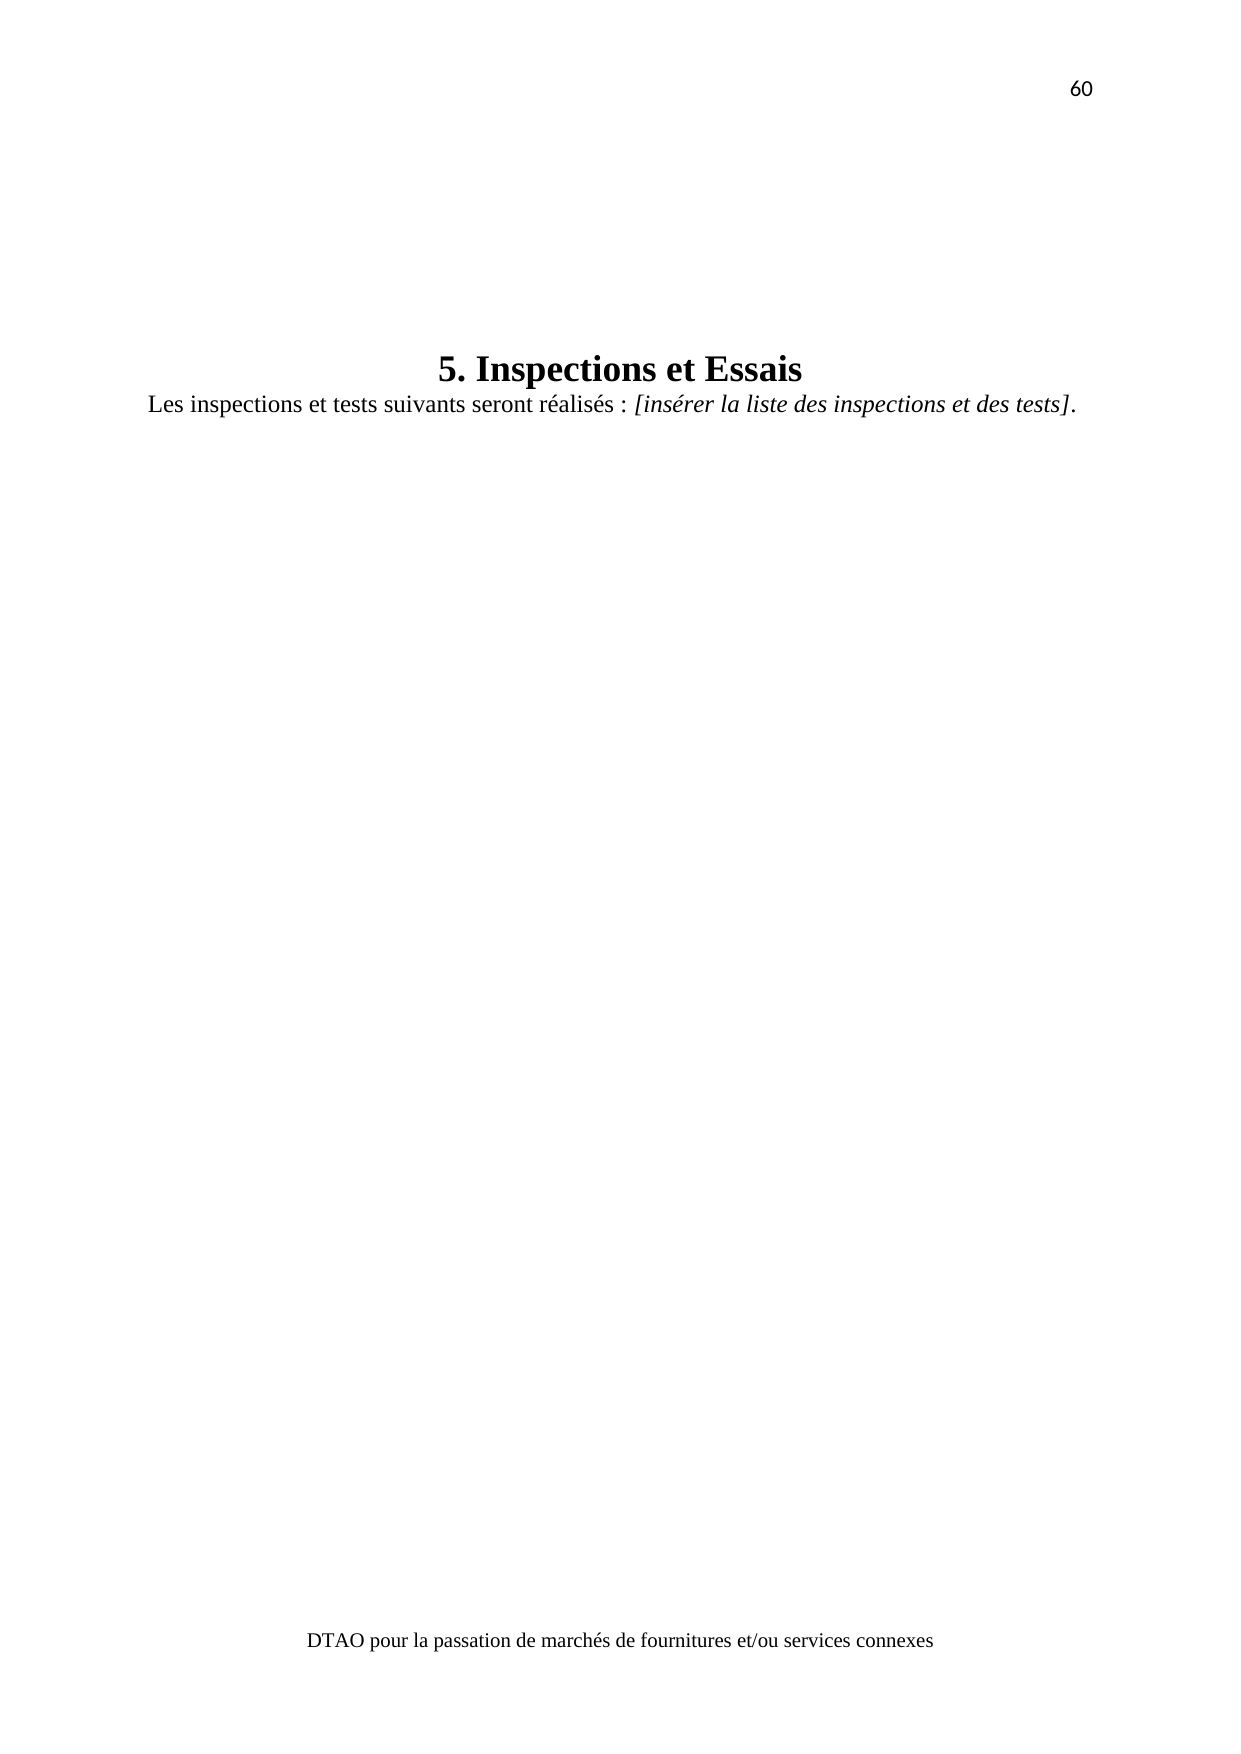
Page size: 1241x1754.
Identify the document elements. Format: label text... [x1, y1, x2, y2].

text Les inspections et tests suivants seront réalisés : [insérer la liste des inspections et des tests]. [148, 389, 1093, 418]
text 5. Inspections et Essais [148, 346, 1093, 389]
